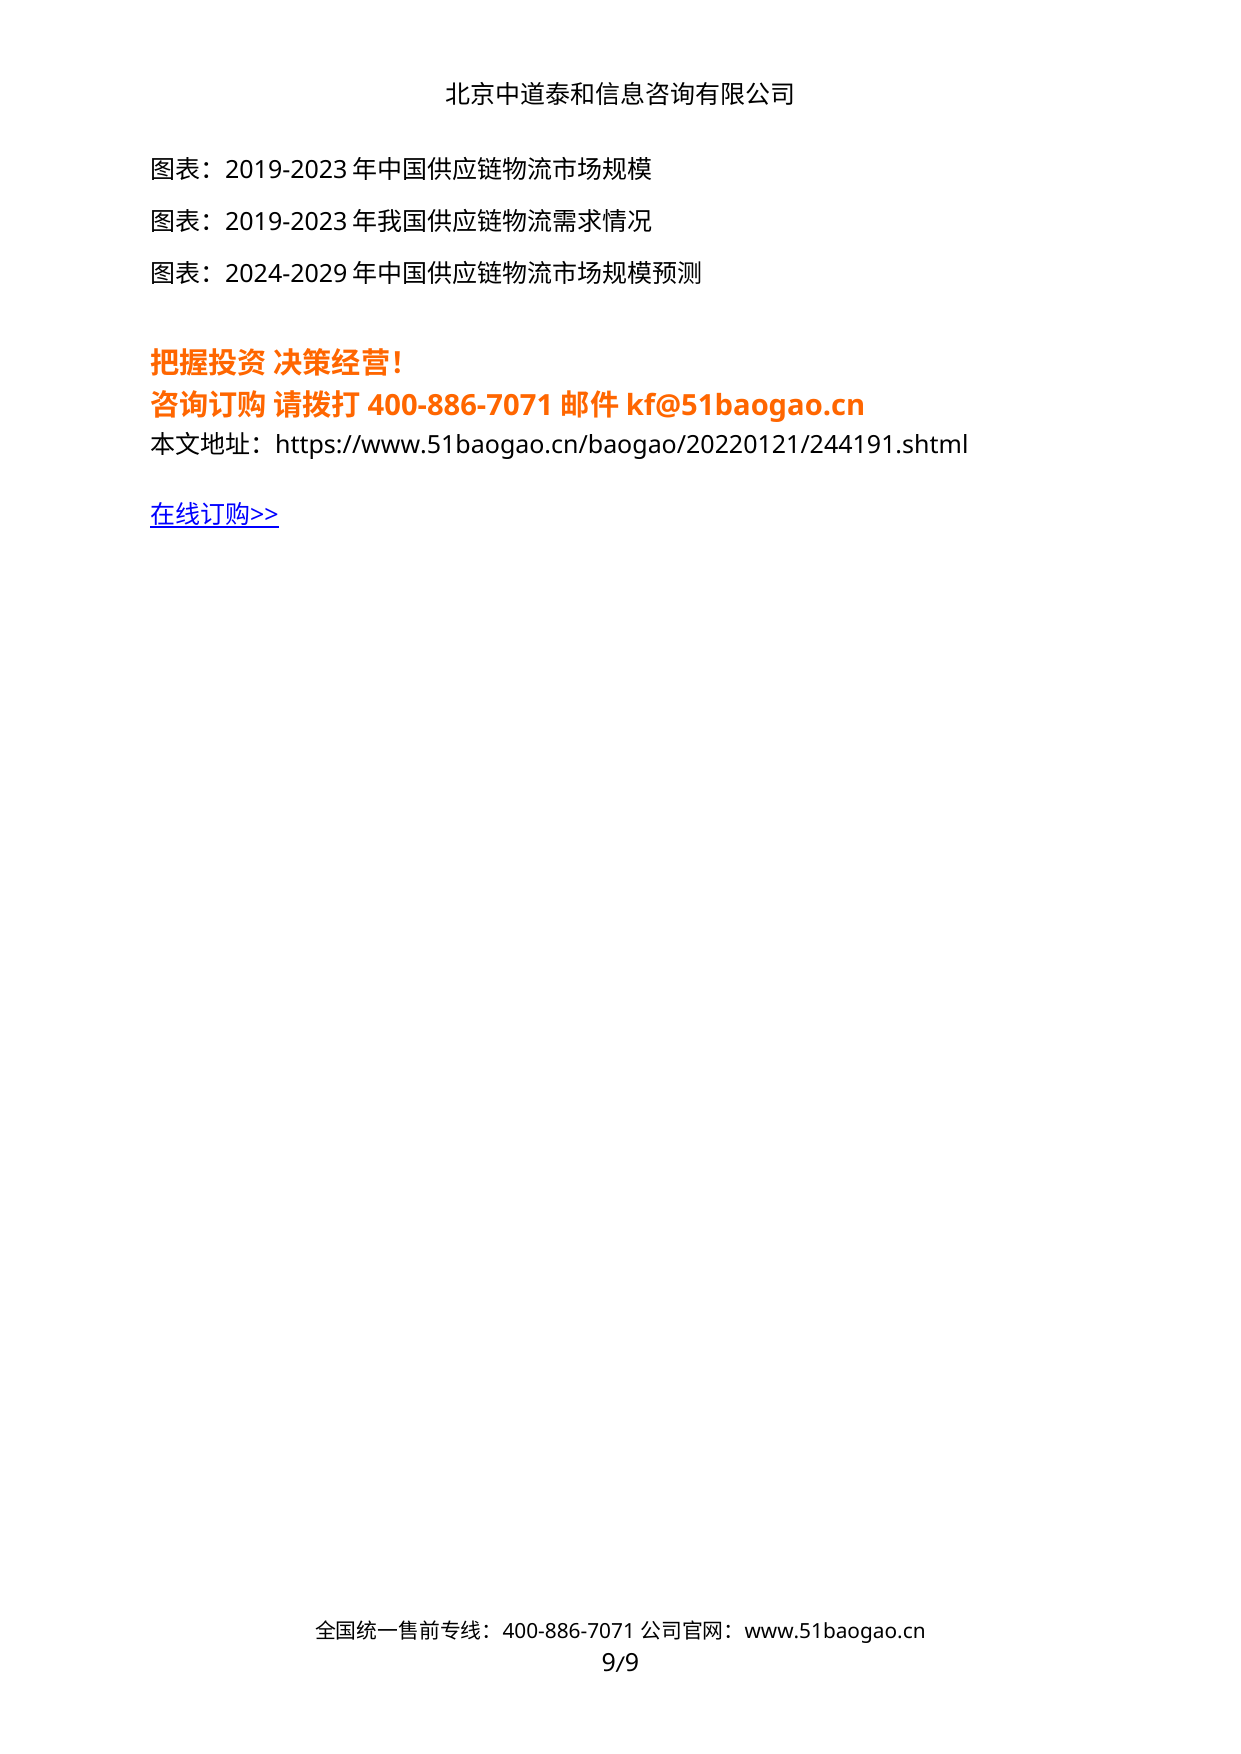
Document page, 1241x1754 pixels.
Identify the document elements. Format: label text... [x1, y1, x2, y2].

text 图表：2019-2023年我国供应链物流需求情况 [150, 202, 1090, 238]
text 图表：2019-2023年中国供应链物流市场规模 [150, 150, 1090, 186]
text 在线订购>> [150, 461, 1090, 531]
text 图表：2024-2029年中国供应链物流市场规模预测 [150, 254, 1090, 290]
text 把握投资 决策经营！咨询订购 请拨打 400-886-7071 邮件 kf@51baogao.cn本文地址：https://www.51baogao.cn/baogao/20220121/244191.shtml [150, 306, 1090, 461]
